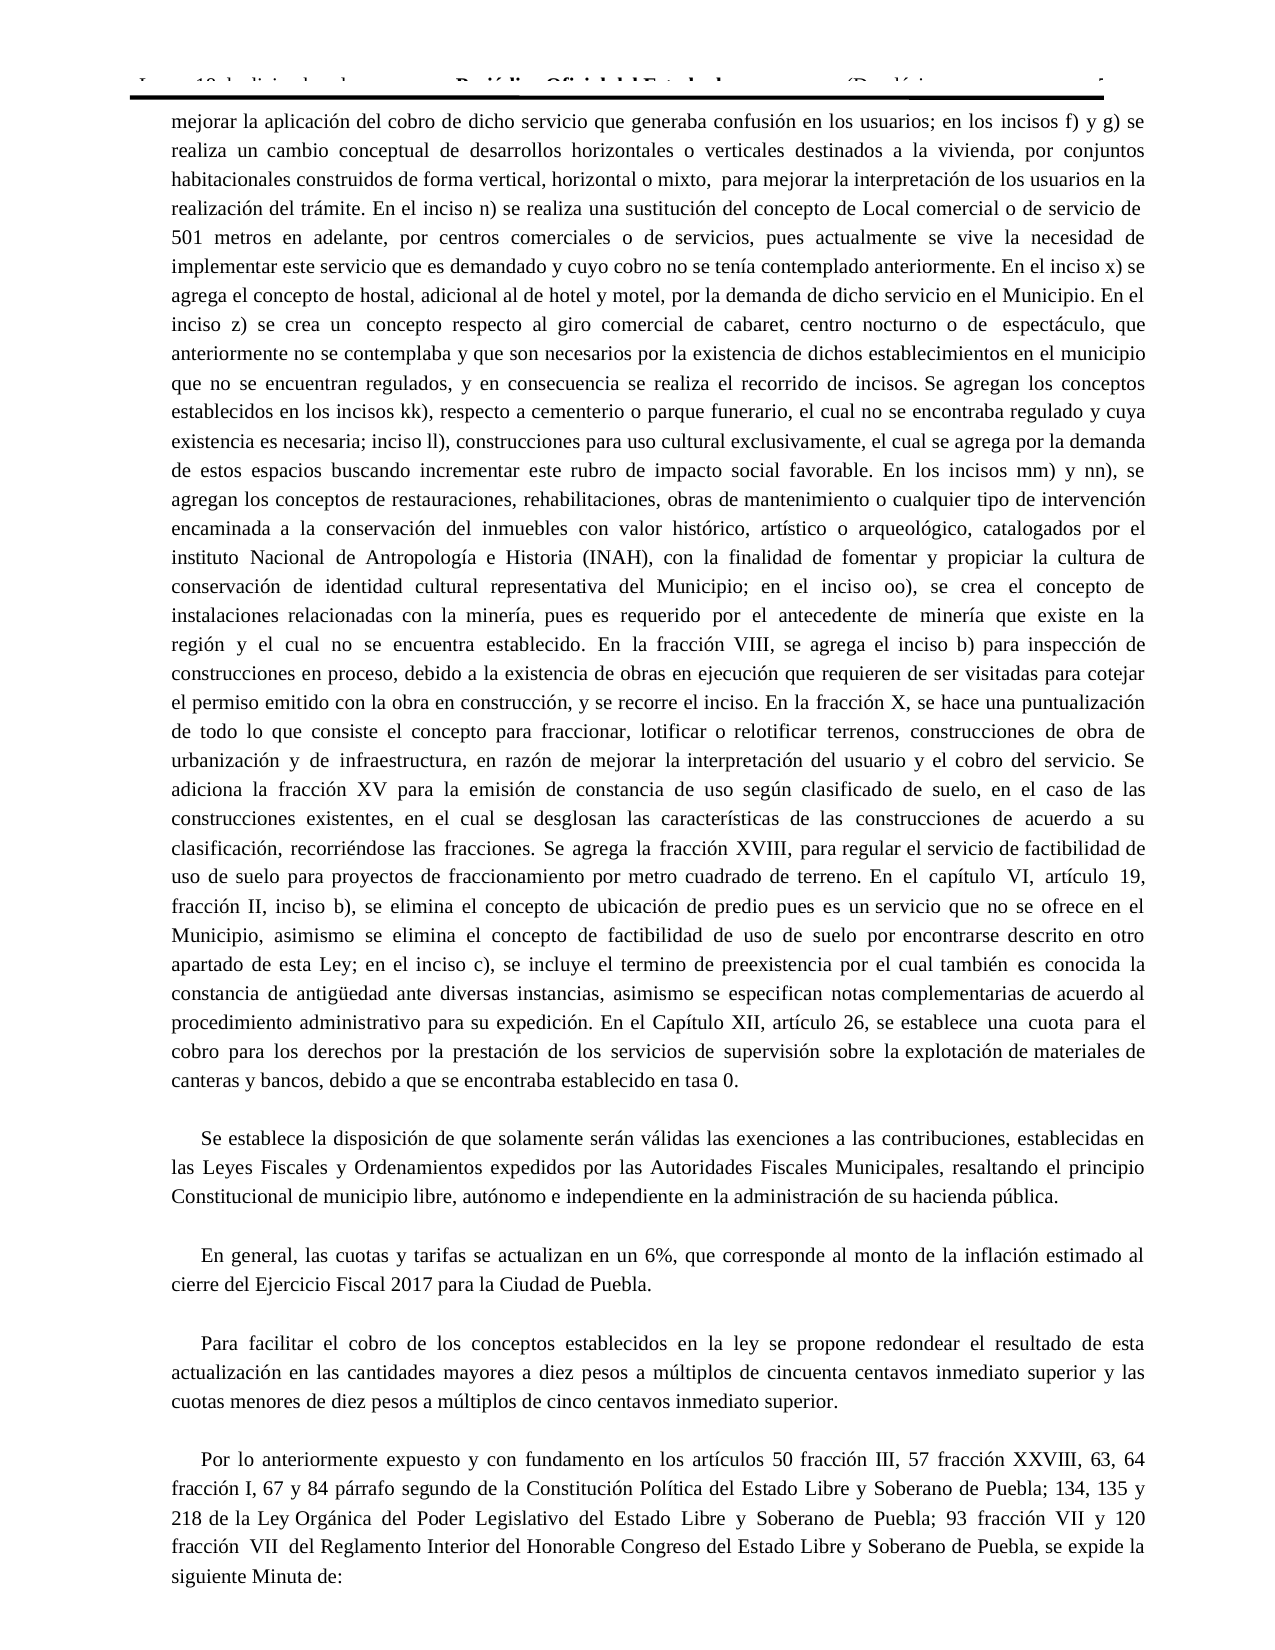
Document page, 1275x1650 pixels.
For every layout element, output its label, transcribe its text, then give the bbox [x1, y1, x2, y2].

text En general, las cuotas y tarifas se actualizan en un 6%, que corresponde al monto de la inflación estimado al cierre del Ejercicio Fiscal 2017 para la Ciudad de Puebla. [171, 1243, 1145, 1296]
text mejorar la aplicación del cobro de dicho servicio que generaba confusión en los usuarios; en los incisos f) y g) se realiza un cambio conceptual de desarrollos horizontales o verticales destinados a la vivienda, por conjuntos habitacionales construidos de forma vertical, horizontal o mixto, para mejorar la interpretación de los usuarios en la realización del trámite. En el inciso n) se realiza una sustitución del concepto de Local comercial o de servicio de [171, 109, 1145, 220]
text Por lo anteriormente expuesto y con fundamento en los artículos 50 fracción III, 57 fracción XXVIII, 63, 64 fracción I, 67 y 84 párrafo segundo de la Constitución Política del Estado Libre y Soberano de Puebla; 134, 135 y 218 de la Ley Orgánica del Poder Legislativo del Estado Libre y Soberano de Puebla; 93 fracción VII y 120 fracción VII del Reglamento Interior del Honorable Congreso del Estado Libre y Soberano de Puebla, se expide la siguiente Minuta de: [171, 1447, 1146, 1588]
text 501 metros en adelante, por centros comerciales o de servicios, pues actualmente se vive la necesidad de implementar este servicio que es demandado y cuyo cobro no se tenía contemplado anteriormente. En el inciso x) se agrega el concepto de hostal, adicional al de hotel y motel, por la demanda de dicho servicio en el Municipio. En el inciso z) se crea un concepto respecto al giro comercial de cabaret, centro nocturno o de espectáculo, que anteriormente no se contemplaba y que son necesarios por la existencia de dichos establecimientos en el municipio que no se encuentran regulados, y en consecuencia se realiza el recorrido de incisos. Se agregan los conceptos establecidos en los incisos kk), respecto a cementerio o parque funerario, el cual no se encontraba regulado y cuya existencia es necesaria; inciso ll), construcciones para uso cultural exclusivamente, el cual se agrega por la demanda de estos espacios buscando incrementar este rubro de impacto social favorable. En los incisos mm) y nn), se agregan los conceptos de restauraciones, rehabilitaciones, obras de mantenimiento o cualquier tipo de intervención encaminada a la conservación del inmuebles con valor histórico, artístico o arqueológico, catalogados por el instituto Nacional de Antropología e Historia (INAH), con la finalidad de fomentar y propiciar la cultura de conservación de identidad cultural representativa del Municipio; en el inciso oo), se crea el concepto de instalaciones relacionadas con la minería, pues es requerido por el antecedente de minería que existe en la región y el cual no se encuentra establecido. En la fracción VIII, se agrega el inciso b) para inspección de construcciones en proceso, debido a la existencia de obras en ejecución que requieren de ser visitadas para cotejar el permiso emitido con la obra en construcción, y se recorre el inciso. En la fracción X, se hace una puntualización de todo lo que consiste el concepto para fraccionar, lotificar o relotificar terrenos, construcciones de obra de urbanización y de infraestructura, en razón de mejorar la interpretación del usuario y el cobro del servicio. Se adiciona la fracción XV para la emisión de constancia de uso según clasificado de suelo, en el caso de las construcciones existentes, en el cual se desglosan las características de las construcciones de acuerdo a su clasificación, recorriéndose las fracciones. Se agrega la fracción XVIII, para regular el servicio de factibilidad de uso de suelo para proyectos de fraccionamiento por metro cuadrado de terreno. En el capítulo VI, artículo 19, fracción II, inciso b), se elimina el concepto de ubicación de predio pues es un servicio que no se ofrece en el Municipio, asimismo se elimina el concepto de factibilidad de uso de suelo por encontrarse descrito en otro apartado de esta Ley; en el inciso c), se incluye el termino de preexistencia por el cual también es conocida la constancia de antigüedad ante diversas instancias, asimismo se especifican notas complementarias de acuerdo al procedimiento administrativo para su expedición. En el Capítulo XII, artículo 26, se establece una cuota para el cobro para los derechos por la prestación de los servicios de supervisión sobre la explotación de materiales de canteras y bancos, debido a que se encontraba establecido en tasa 0. [171, 225, 1146, 1092]
text Para facilitar el cobro de los conceptos establecidos en la ley se propone redondear el resultado de esta actualización en las cantidades mayores a diez pesos a múltiplos de cincuenta centavos inmediato superior y las cuotas menores de diez pesos a múltiplos de cinco centavos inmediato superior. [171, 1331, 1145, 1413]
text Se establece la disposición de que solamente serán válidas las exenciones a las contribuciones, establecidas en las Leyes Fiscales y Ordenamientos expedidos por las Autoridades Fiscales Municipales, resaltando el principio Constitucional de municipio libre, autónomo e independiente en la administración de su hacienda pública. [171, 1126, 1145, 1208]
